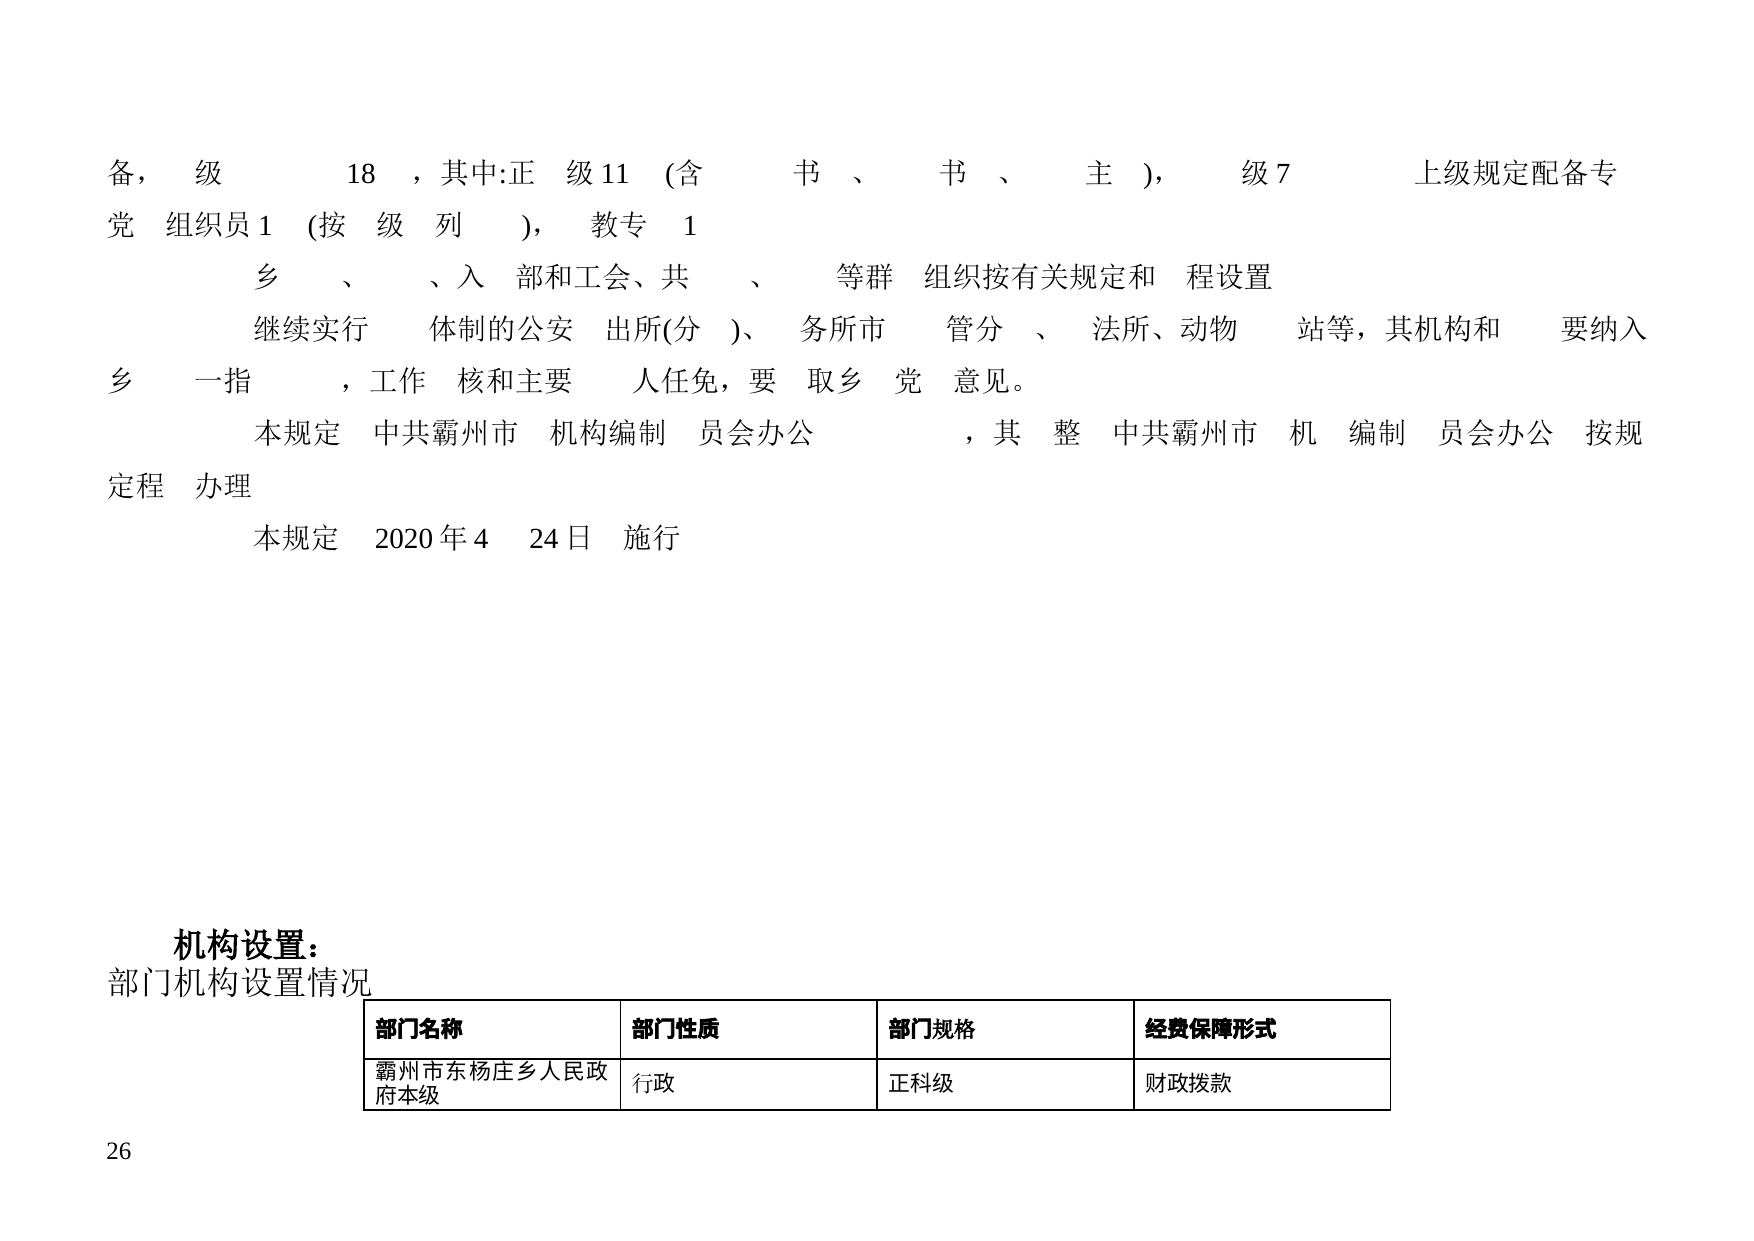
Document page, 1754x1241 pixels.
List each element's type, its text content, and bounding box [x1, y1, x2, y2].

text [106, 142, 1648, 246]
table_header 部门性质 [621, 1001, 876, 1058]
text 第八条本规定由中共霸州市委机构编制委员会办公室负责解释，其调整由中共霸州市委机枃编制委员会办公室按规定程序办理 [106, 402, 1648, 506]
table_header 部门名称 [365, 1001, 620, 1058]
text 部门机构设置情况 [106, 961, 1648, 999]
table_cell 财政拨款 [1135, 1060, 1390, 1109]
text 第九条本规定自2020年4月24日起施行 [106, 506, 1648, 558]
table_header 部门规格 [878, 1001, 1133, 1058]
table_cell 正科级 [878, 1060, 1133, 1109]
table_cell 霸州市东杨庄乡人民政府本级 [365, 1060, 620, 1109]
text 机构设置： [106, 923, 1648, 961]
text 第六条乡纪检、监委、入武部和工会、共青团、妇联等群团组织按有关规定和章程设置 [106, 246, 1648, 298]
text 第七条继续实行派驻体制的公安派出所(分局)、税务所市场监管分局、司法所、动物防疫站等，其机构和力量要纳入乡镇统一指挥协调，工作考核和主要负责人任免，要听取乡镇党委意见。 [106, 298, 1648, 402]
table_header 经费保障形式 [1135, 1001, 1390, 1058]
table_cell 行政 [621, 1060, 876, 1109]
